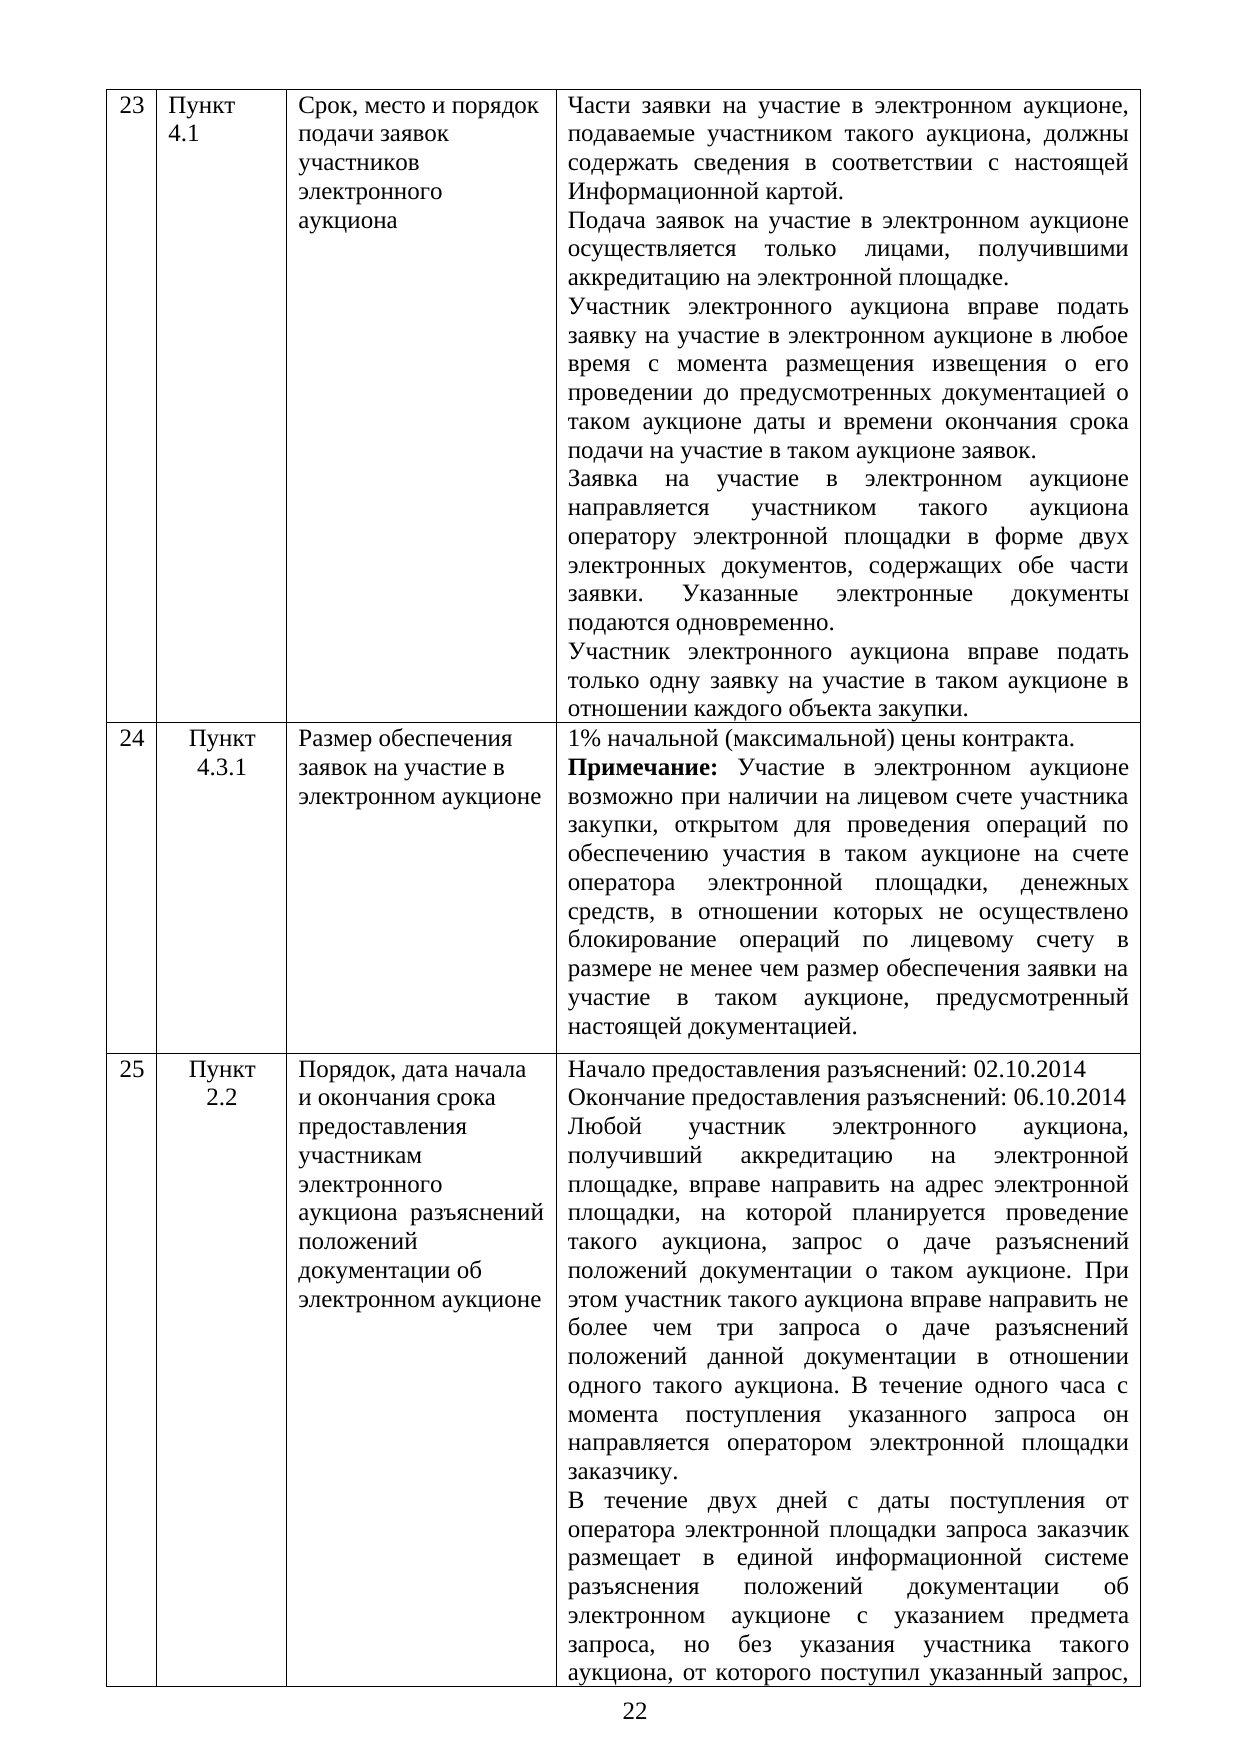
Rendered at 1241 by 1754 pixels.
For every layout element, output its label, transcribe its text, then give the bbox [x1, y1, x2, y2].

table_cell 1% начальной (максимальной) цены контракта. Примечание: Участие в электронном аукционе возможно при наличии на лицевом счете участника закупки, открытом для проведения операций по обеспечению участия в таком аукционе на счете оператора электронной площадки, денежных средств, в отношении которых не осуществлено блокирование операций по лицевому счету в размере не менее чем размер обеспечения заявки на участие в таком аукционе, предусмотренный настоящей документацией. [557, 723, 1140, 1053]
table_cell Срок, место и порядок подачи заявок участников электронного аукциона [287, 90, 556, 722]
table_cell 24 [107, 723, 156, 1053]
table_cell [287, 1054, 556, 1686]
table_cell 23 [107, 90, 156, 722]
table_cell Пункт 4.1 [157, 90, 286, 722]
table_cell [557, 1054, 1140, 1686]
table_cell Пункт 2.2 [157, 1054, 286, 1686]
table_cell Пункт 4.3.1 [157, 723, 286, 1053]
table_cell 25 [107, 1054, 156, 1686]
table_cell Части заявки на участие в электронном аукционе, подаваемые участником такого аукциона, должны содержать сведения в соответствии с настоящей Информационной картой. Подача заявок на участие в электронном аукционе осуществляется только лицами, получившими аккредитацию на электронной площадке. Участник электронного аукциона вправе подать заявку на участие в электронном аукционе в любое время с момента размещения извещения о его проведении до предусмотренных документацией о таком аукционе даты и времени окончания срока подачи на участие в таком аукционе заявок. Заявка на участие в электронном аукционе направляется участником такого аукциона оператору электронной площадки в форме двух электронных документов, содержащих обе части заявки. Указанные электронные документы подаются одновременно. Участник электронного аукциона вправе подать только одну заявку на участие в таком аукционе в отношении каждого объекта закупки. [557, 90, 1140, 722]
table_cell Размер обеспечения заявок на участие в электронном аукционе [287, 723, 556, 1053]
